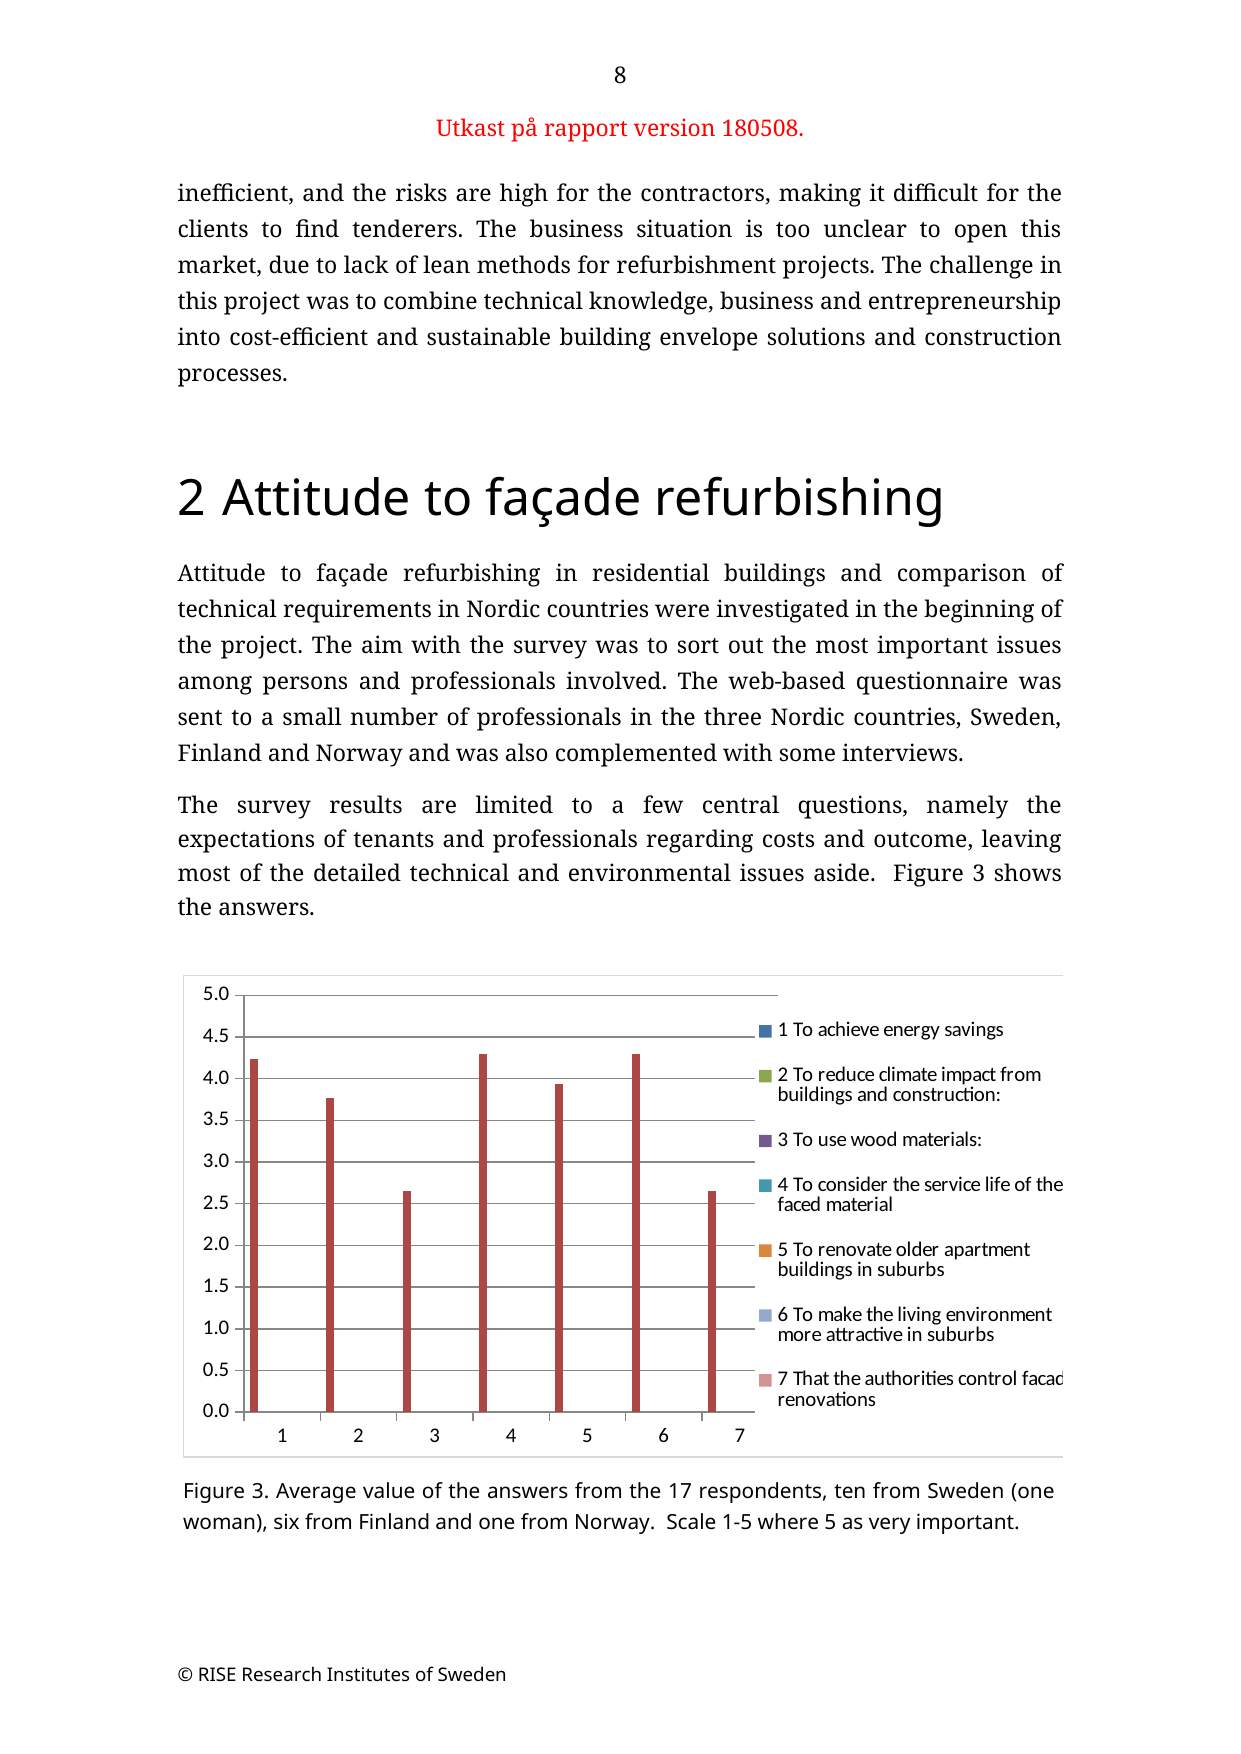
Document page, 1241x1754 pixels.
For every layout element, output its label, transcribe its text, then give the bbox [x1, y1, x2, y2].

table_header [176, 975, 1063, 1477]
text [177, 177, 1063, 388]
subtitle Attitude to façade refurbishing [177, 462, 1063, 530]
text Attitude to façade refurbishing in residential buildings and comparison of technical requirements in Nordic countries were investigated in the beginning of the project. The aim with the survey was to sort out the most important issues among persons and professionals involved. The web-based questionnaire was sent to a small number of professionals in the three Nordic countries, Sweden, Finland and Norway and was also complemented with some interviews. [177, 557, 1063, 768]
text The survey results are limited to a few central questions, namely the expectations of tenants and professionals regarding costs and outcome, leaving most of the detailed technical and environmental issues aside. Figure 3 shows the answers. [177, 789, 1063, 922]
table_cell Figure 3. Average value of the answers from the 17 respondents, ten from Sweden (one woman), six from Finland and one from Norway. Scale 1-5 where 5 as very important. [176, 1477, 1063, 1588]
